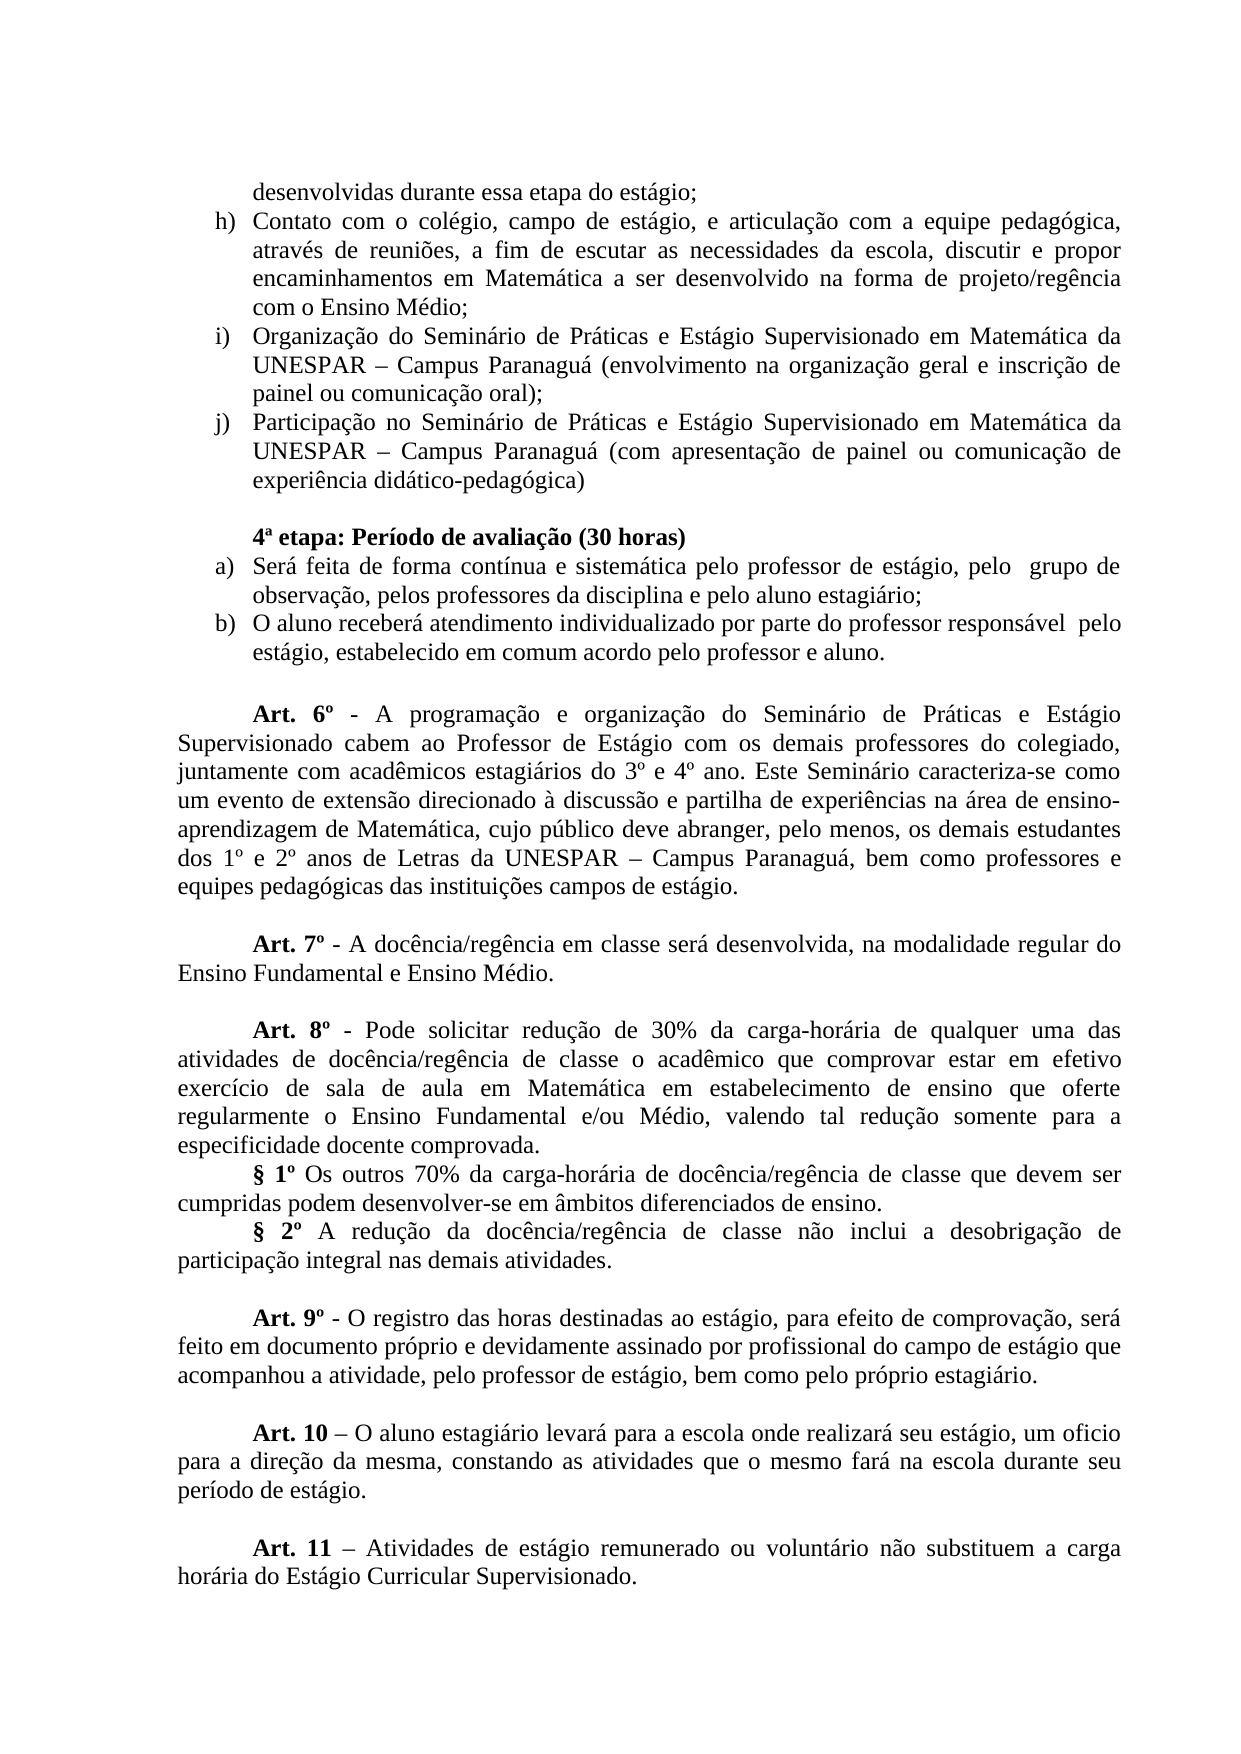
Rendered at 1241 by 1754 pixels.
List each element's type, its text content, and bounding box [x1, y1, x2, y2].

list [215, 177, 1122, 206]
text Art. 11 – Atividades de estágio remunerado ou voluntário não substituem a carga horária do Estágio Curricular Supervisionado. [177, 1533, 1122, 1590]
text Art. 8º - Pode solicitar redução de 30% da carga-horária de qualquer uma das atividades de docência/regência de classe o acadêmico que comprovar estar em efetivo exercício de sala de aula em Matemática em estabelecimento de ensino que oferte regularmente o Ensino Fundamental e/ou Médio, valendo tal redução somente para a especificidade docente comprovada. [177, 1015, 1122, 1159]
list Contato com o colégio, campo de estágio, e articulação com a equipe pedagógica, através de reuniões, a fim de escutar as necessidades da escola, discutir e propor encaminhamentos em Matemática a ser desenvolvido na forma de projeto/regência com o Ensino Médio; [215, 206, 1122, 321]
list O aluno receberá atendimento individualizado por parte do professor responsável pelo estágio, estabelecido em comum acordo pelo professor e aluno. [215, 608, 1122, 666]
list Será feita de forma contínua e sistemática pelo professor de estágio, pelo grupo de observação, pelos professores da disciplina e pelo aluno estagiário; [215, 551, 1122, 608]
text Art. 9º - O registro das horas destinadas ao estágio, para efeito de comprovação, será feito em documento próprio e devidamente assinado por profissional do campo de estágio que acompanhou a atividade, pelo professor de estágio, bem como pelo próprio estagiário. [177, 1303, 1122, 1389]
list Organização do Seminário de Práticas e Estágio Supervisionado em Matemática da UNESPAR – Campus Paranaguá (envolvimento na organização geral e inscrição de painel ou comunicação oral); [215, 321, 1122, 407]
list Participação no Seminário de Práticas e Estágio Supervisionado em Matemática da UNESPAR – Campus Paranaguá (com apresentação de painel ou comunicação de experiência didático-pedagógica) [215, 407, 1122, 493]
text § 1º Os outros 70% da carga-horária de docência/regência de classe que devem ser cumpridas podem desenvolver-se em âmbitos diferenciados de ensino. [177, 1159, 1122, 1216]
text § 2º A redução da docência/regência de classe não inclui a desobrigação de participação integral nas demais atividades. [177, 1216, 1122, 1274]
text Art. 10 – O aluno estagiário levará para a escola onde realizará seu estágio, um oficio para a direção da mesma, constando as atividades que o mesmo fará na escola durante seu período de estágio. [177, 1418, 1122, 1504]
text Art. 7º - A docência/regência em classe será desenvolvida, na modalidade regular do Ensino Fundamental e Ensino Médio. [177, 929, 1122, 986]
text 4ª etapa: Período de avaliação (30 horas) [177, 522, 1122, 551]
text Art. 6º - A programação e organização do Seminário de Práticas e Estágio Supervisionado cabem ao Professor de Estágio com os demais professores do colegiado, juntamente com acadêmicos estagiários do 3º e 4º ano. Este Seminário caracteriza-se como um evento de extensão direcionado à discussão e partilha de experiências na área de ensino-aprendizagem de Matemática, cujo público deve abranger, pelo menos, os demais estudantes dos 1º e 2º anos de Letras da UNESPAR – Campus Paranaguá, bem como professores e equipes pedagógicas das instituições campos de estágio. [177, 699, 1122, 900]
